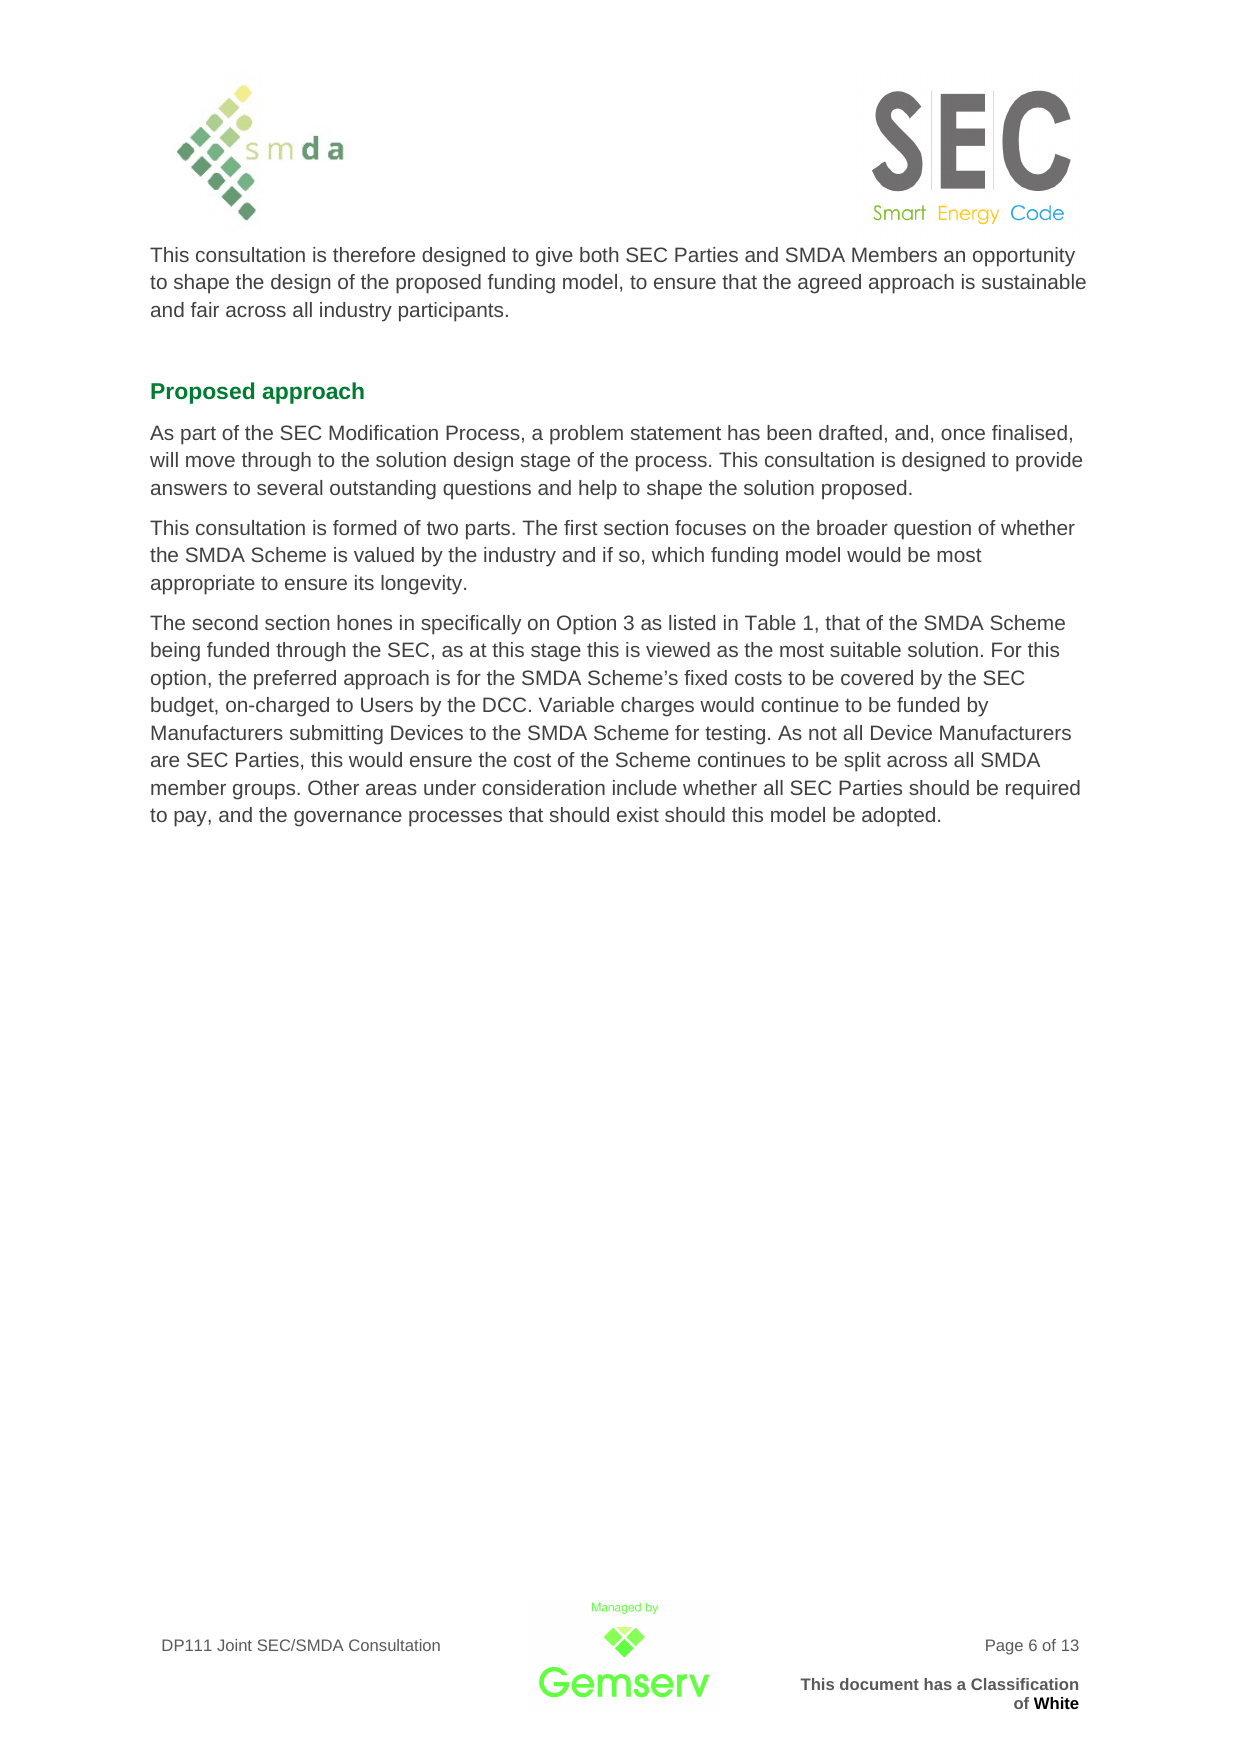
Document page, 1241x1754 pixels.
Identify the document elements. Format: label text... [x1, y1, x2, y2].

text The second section hones in specifically on Option 3 as listed in Table 1, that of the SMDA Scheme being funded through the SEC, as at this stage this is viewed as the most suitable solution. For this option, the preferred approach is for the SMDA Scheme’s fixed costs to be covered by the SEC budget, on-charged to Users by the DCC. Variable charges would continue to be funded by Manufacturers submitting Devices to the SMDA Scheme for testing. As not all Device Manufacturers are SEC Parties, this would ensure the cost of the Scheme continues to be split across all SMDA member groups. Other areas under consideration include whether all SEC Parties should be required to pay, and the governance processes that should exist should this model be adopted. [150, 610, 1090, 827]
text This consultation is formed of two parts. The first section focuses on the broader question of whether the SMDA Scheme is valued by the industry and if so, which funding model would be most appropriate to ensure its longevity. [150, 515, 1090, 594]
subtitle Proposed approach [150, 378, 1090, 404]
picture [526, 1601, 719, 1713]
picture [851, 70, 1091, 243]
text As part of the SEC Modification Process, a problem statement has been drafted, and, once finalised, will move through to the solution design stage of the process. This consultation is designed to provide answers to several outstanding questions and help to shape the solution proposed. [150, 420, 1090, 499]
picture [155, 68, 354, 237]
text This consultation is therefore designed to give both SEC Parties and SMDA Members an opportunity to shape the design of the proposed funding model, to ensure that the agreed approach is sustainable and fair across all industry participants. [150, 243, 1090, 322]
